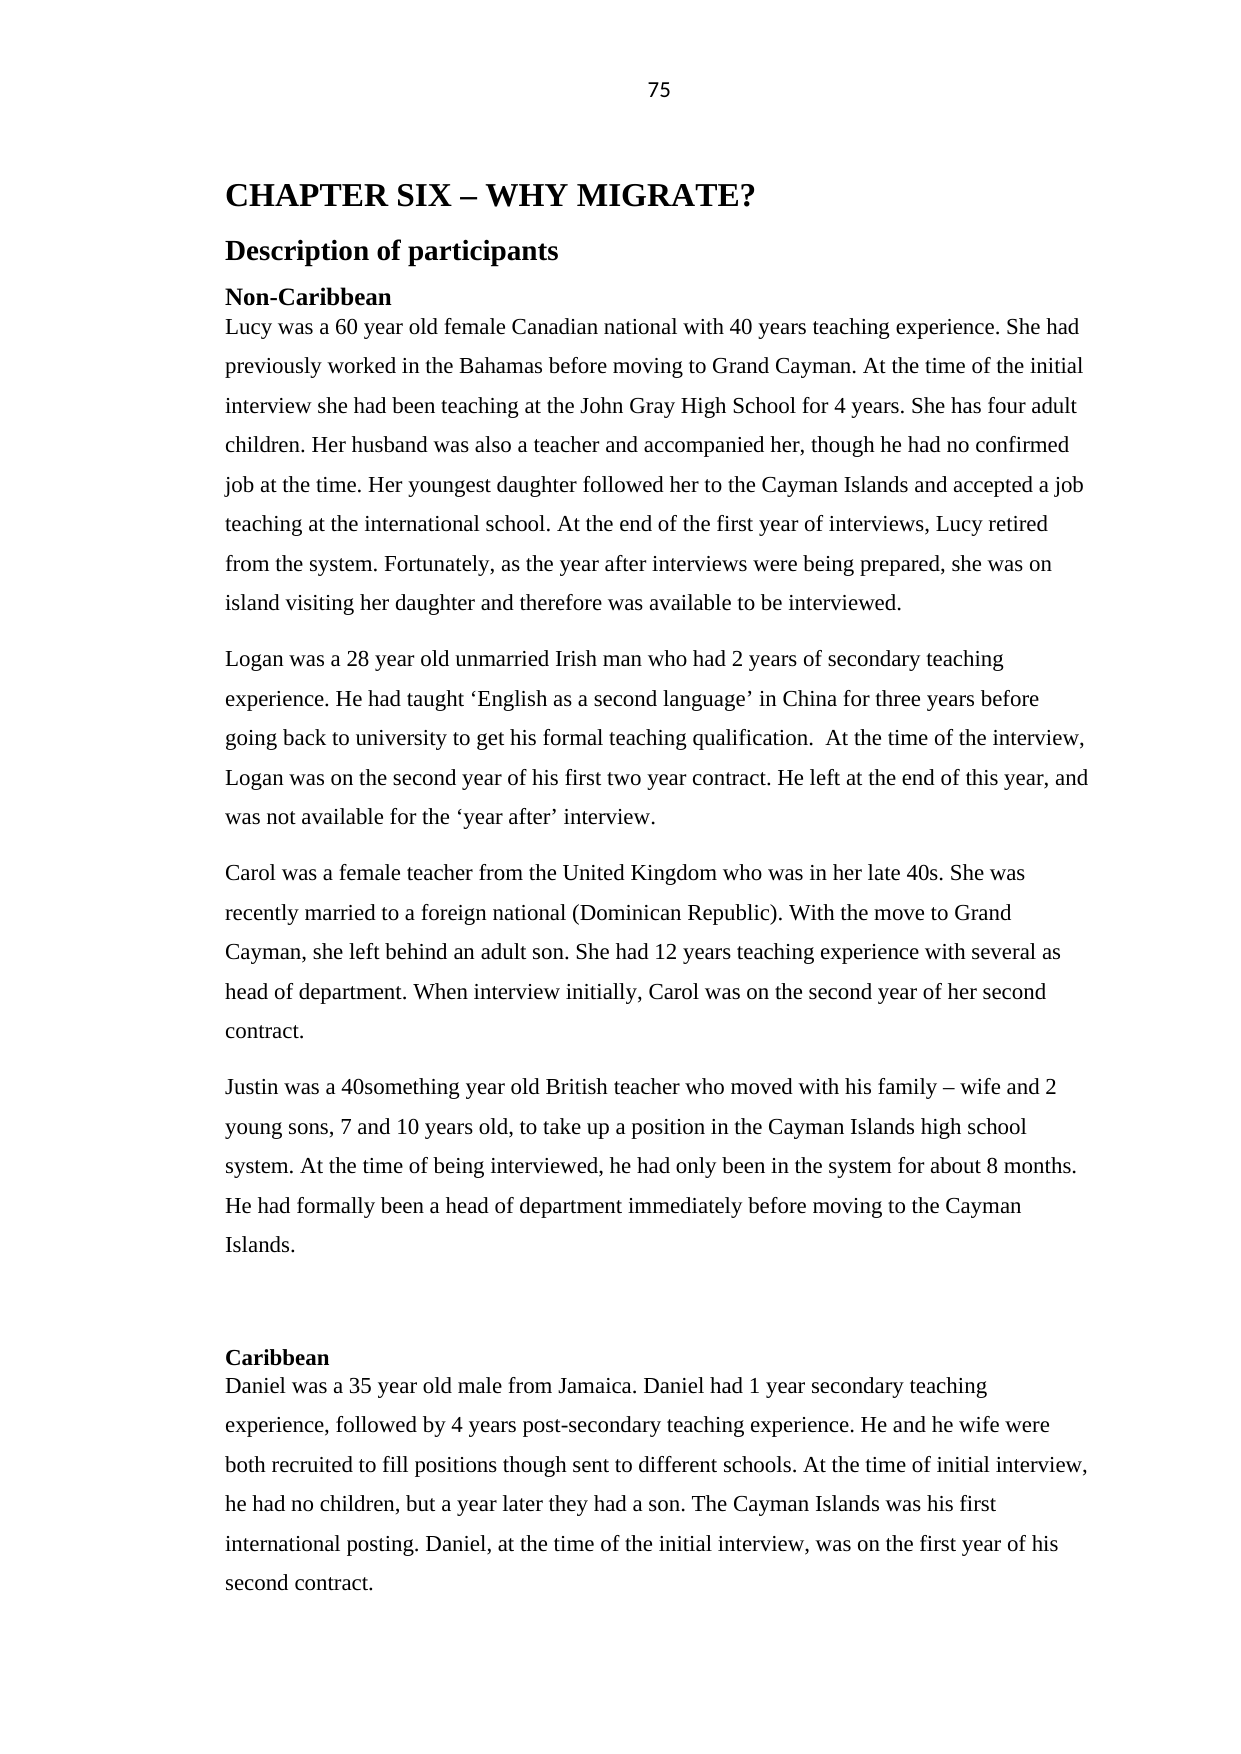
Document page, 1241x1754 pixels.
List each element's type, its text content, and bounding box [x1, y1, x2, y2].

text Daniel was a 35 year old male from Jamaica. Daniel had 1 year secondary teaching experience, followed by 4 years post-secondary teaching experience. He and he wife were both recruited to fill positions though sent to different schools. At the time of initial interview, he had no children, but a year later they had a son. The Cayman Islands was his first international posting. Daniel, at the time of the initial interview, was on the first year of his second contract. [225, 1372, 1093, 1596]
subtitle CHAPTER SIX – WHY MIGRATE? [225, 175, 1093, 213]
text Justin was a 40something year old British teacher who moved with his family – wife and 2 young sons, 7 and 10 years old, to take up a position in the Cayman Islands high school system. At the time of being interviewed, he had only been in the system for about 8 months. He had formally been a head of department immediately before moving to the Cayman Islands. [225, 1073, 1093, 1258]
text Logan was a 28 year old unmarried Irish man who had 2 years of secondary teaching experience. He had taught ‘English as a second language’ in China for three years before going back to university to get his formal teaching qualification. At the time of the interview, Logan was on the second year of his first two year contract. He left at the end of this year, and was not available for the ‘year after’ interview. [225, 645, 1093, 829]
text Lucy was a 60 year old female Canadian national with 40 years teaching experience. She had previously worked in the Bahamas before moving to Grand Cayman. At the time of the initial interview she had been teaching at the John Gray High School for 4 years. She has four adult children. Her husband was also a teacher and accompanied her, though he had no confirmed job at the time. Her youngest daughter followed her to the Cayman Islands and accepted a job teaching at the international school. At the end of the first year of interviews, Lucy retired from the system. Fortunately, as the year after interviews were being prepared, she was on island visiting her daughter and therefore was available to be interviewed. [225, 313, 1093, 615]
subtitle Non-Caribbean [225, 282, 1093, 310]
text Carol was a female teacher from the United Kingdom who was in her late 40s. She was recently married to a foreign national (Dominican Republic). With the move to Grand Cayman, she left behind an adult son. She had 12 years teaching experience with several as head of department. When interview initially, Carol was on the second year of her second contract. [225, 859, 1093, 1043]
subtitle Caribbean [225, 1343, 1093, 1370]
subtitle Description of participants [225, 233, 1093, 267]
